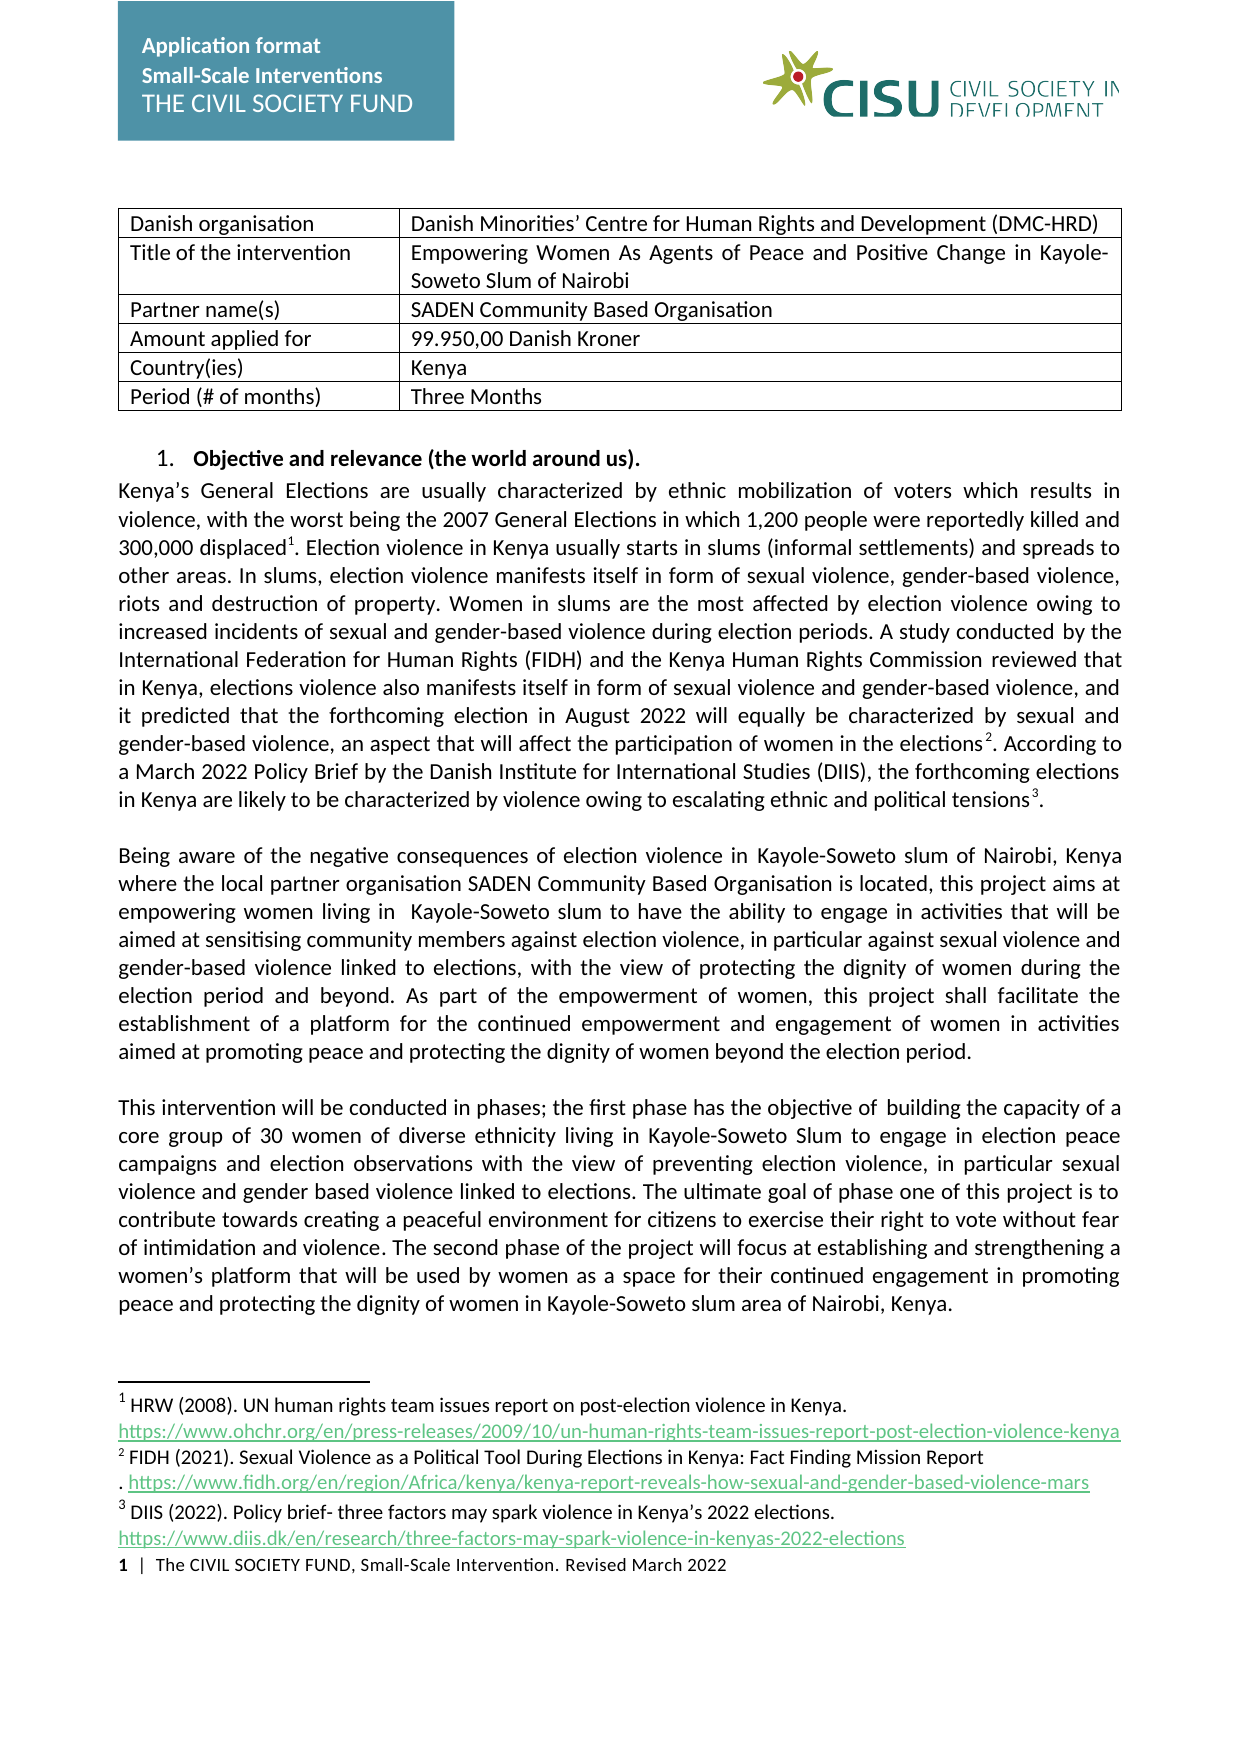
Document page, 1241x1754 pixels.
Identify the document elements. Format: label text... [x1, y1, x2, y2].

table_cell SADEN Community Based Organisation [400, 295, 1121, 323]
text This intervention will be conducted in phases; the first phase has the objective of building the capacity of a core group of 30 women of diverse ethnicity living in Kayole-Soweto Slum to engage in election peace campaigns and election observations with the view of preventing election violence, in particular sexual violence and gender based violence linked to elections. The ultimate goal of phase one of this project is to contribute towards creating a peaceful environment for citizens to exercise their right to vote without fear of intimidation and violence. The second phase of the project will focus at establishing and strengthening a women’s platform that will be used by women as a space for their continued engagement in promoting peace and protecting the dignity of women in Kayole-Soweto slum area of Nairobi, Kenya. [118, 1093, 1122, 1317]
table_cell Kenya [400, 353, 1121, 381]
table_header Danish Minorities’ Centre for Human Rights and Development (DMC-HRD) [400, 209, 1121, 237]
list Objective and relevance (the world around us). [156, 442, 1122, 472]
table_cell Amount applied for [119, 324, 399, 352]
table_cell Three Months [400, 382, 1121, 410]
text Kenya’s General Elections are usually characterized by ethnic mobilization of voters which results in violence, with the worst being the 2007 General Elections in which 1,200 people were reportedly killed and 300,000 displaced. Election violence in Kenya usually starts in slums (informal settlements) and spreads to other areas. In slums, election violence manifests itself in form of sexual violence, gender-based violence, riots and destruction of property. Women in slums are the most affected by election violence owing to increased incidents of sexual and gender-based violence during election periods. A study conducted by the International Federation for Human Rights (FIDH) and the Kenya Human Rights Commission reviewed that in Kenya, elections violence also manifests itself in form of sexual violence and gender-based violence, and it predicted that the forthcoming election in August 2022 will equally be characterized by sexual and gender-based violence, an aspect that will affect the participation of women in the elections. According to a March 2022 Policy Brief by the Danish Institute for International Studies (DIIS), the forthcoming elections in Kenya are likely to be characterized by violence owing to escalating ethnic and political tensions. [118, 477, 1122, 645]
text Being aware of the negative consequences of election violence in Kayole-Soweto slum of Nairobi, Kenya where the local partner organisation SADEN Community Based Organisation is located, this project aims at empowering women living in Kayole-Soweto slum to have the ability to engage in activities that will be aimed at sensitising community members against election violence, in particular against sexual violence and gender-based violence linked to elections, with the view of protecting the dignity of women during the election period and beyond. As part of the empowerment of women, this project shall facilitate the establishment of a platform for the continued empowerment and engagement of women in activities aimed at promoting peace and protecting the dignity of women beyond the election period. [118, 841, 1122, 1065]
table_cell Empowering Women As Agents of Peace and Positive Change in Kayole-Soweto Slum of Nairobi [400, 238, 1121, 294]
picture [762, 51, 1119, 117]
table_cell 99.950,00 Danish Kroner [400, 324, 1121, 352]
table_cell Country(ies) [119, 353, 399, 381]
text Kenya’s General Elections are usually characterized by ethnic mobilization of voters which results in violence, with the worst being the 2007 General Elections in which 1,200 people were reportedly killed and 300,000 displaced. Election violence in Kenya usually starts in slums (informal settlements) and spreads to other areas. In slums, election violence manifests itself in form of sexual violence, gender-based violence, riots and destruction of property. Women in slums are the most affected by election violence owing to increased incidents of sexual and gender-based violence during election periods. A study conducted by the International Federation for Human Rights (FIDH) and the Kenya Human Rights Commission reviewed that in Kenya, elections violence also manifests itself in form of sexual violence and gender-based violence, and it predicted that the forthcoming election in August 2022 will equally be characterized by sexual and gender-based violence, an aspect that will affect the participation of women in the elections. According to a March 2022 Policy Brief by the Danish Institute for International Studies (DIIS), the forthcoming elections in Kenya are likely to be characterized by violence owing to escalating ethnic and political tensions. [118, 729, 1122, 813]
table_header Danish organisation [119, 209, 399, 237]
table_cell Title of the intervention [119, 238, 399, 294]
table_cell Partner name(s) [119, 295, 399, 323]
table_cell Period (# of months) [119, 382, 399, 410]
